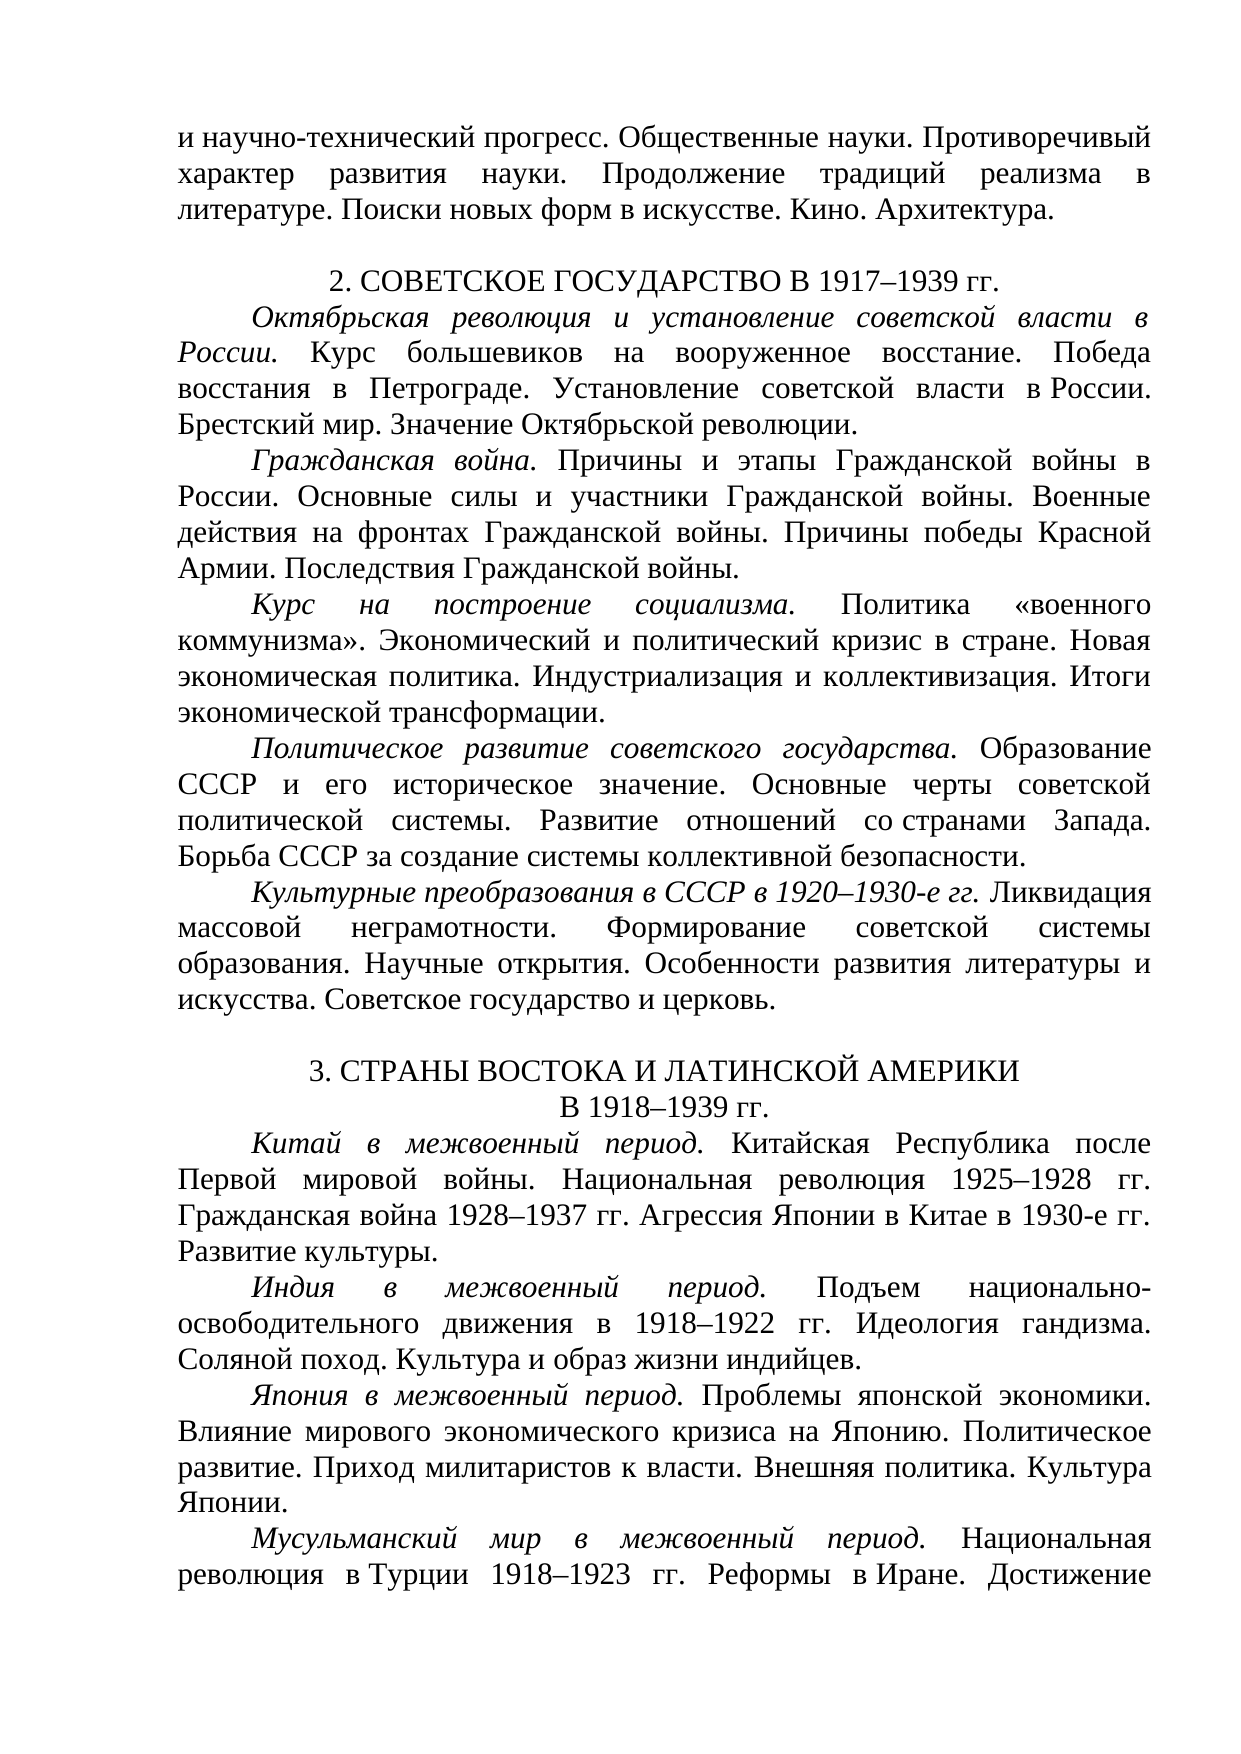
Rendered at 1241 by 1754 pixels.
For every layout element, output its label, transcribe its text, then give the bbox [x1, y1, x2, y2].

text 3. СТРАНЫ ВОСТОКА И ЛАТИНСКОЙ АМЕРИКИ [177, 1052, 1152, 1088]
text Октябрьская революция и установление советской власти в России. Курс большевиков на вооруженное восстание. Победа восстания в Петрограде. Установление советской власти в России. Брестский мир. Значение Октябрьской революции. [177, 298, 1152, 442]
text Культурные преобразования в СССР в 1920–1930-е гг. Ликвидация массовой неграмотности. Формирование советской системы образования. Научные открытия. Особенности развития литературы и искусства. Советское государство и церковь. [177, 873, 1152, 1017]
text Индия в межвоенный период. Подъем национально-освободительного движения в 1918–1922 гг. Идеология гандизма. Соляной поход. Культура и образ жизни индийцев. [177, 1268, 1152, 1376]
text Китай в межвоенный период. Китайская Республика после Первой мировой войны. Национальная революция 1925–1928 гг. Гражданская война 1928–1937 гг. Агрессия Японии в Китае в 1930-е гг. Развитие культуры. [177, 1124, 1152, 1268]
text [177, 118, 1152, 226]
text Курс на построение социализма. Политика «военного коммунизма». Экономический и политический кризис в стране. Новая экономическая политика. Индустриализация и коллективизация. Итоги экономической трансформации. [177, 585, 1152, 729]
text 2. СОВЕТСКОЕ ГОСУДАРСТВО В 1917–1939 гг. [177, 262, 1152, 298]
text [177, 1520, 1152, 1592]
text Политическое развитие советского государства. Образование СССР и его историческое значение. Основные черты советской политической системы. Развитие отношений со странами Запада. Борьба СССР за создание системы коллективной безопасности. [177, 729, 1152, 873]
text В 1918–1939 гг. [177, 1088, 1152, 1124]
text Гражданская война. Причины и этапы Гражданской войны в России. Основные силы и участники Гражданской войны. Военные действия на фронтах Гражданской войны. Причины победы Красной Армии. Последствия Гражданской войны. [177, 442, 1152, 585]
text Япония в межвоенный период. Проблемы японской экономики. Влияние мирового экономического кризиса на Японию. Политическое развитие. Приход милитаристов к власти. Внешняя политика. Культура Японии. [177, 1376, 1152, 1520]
